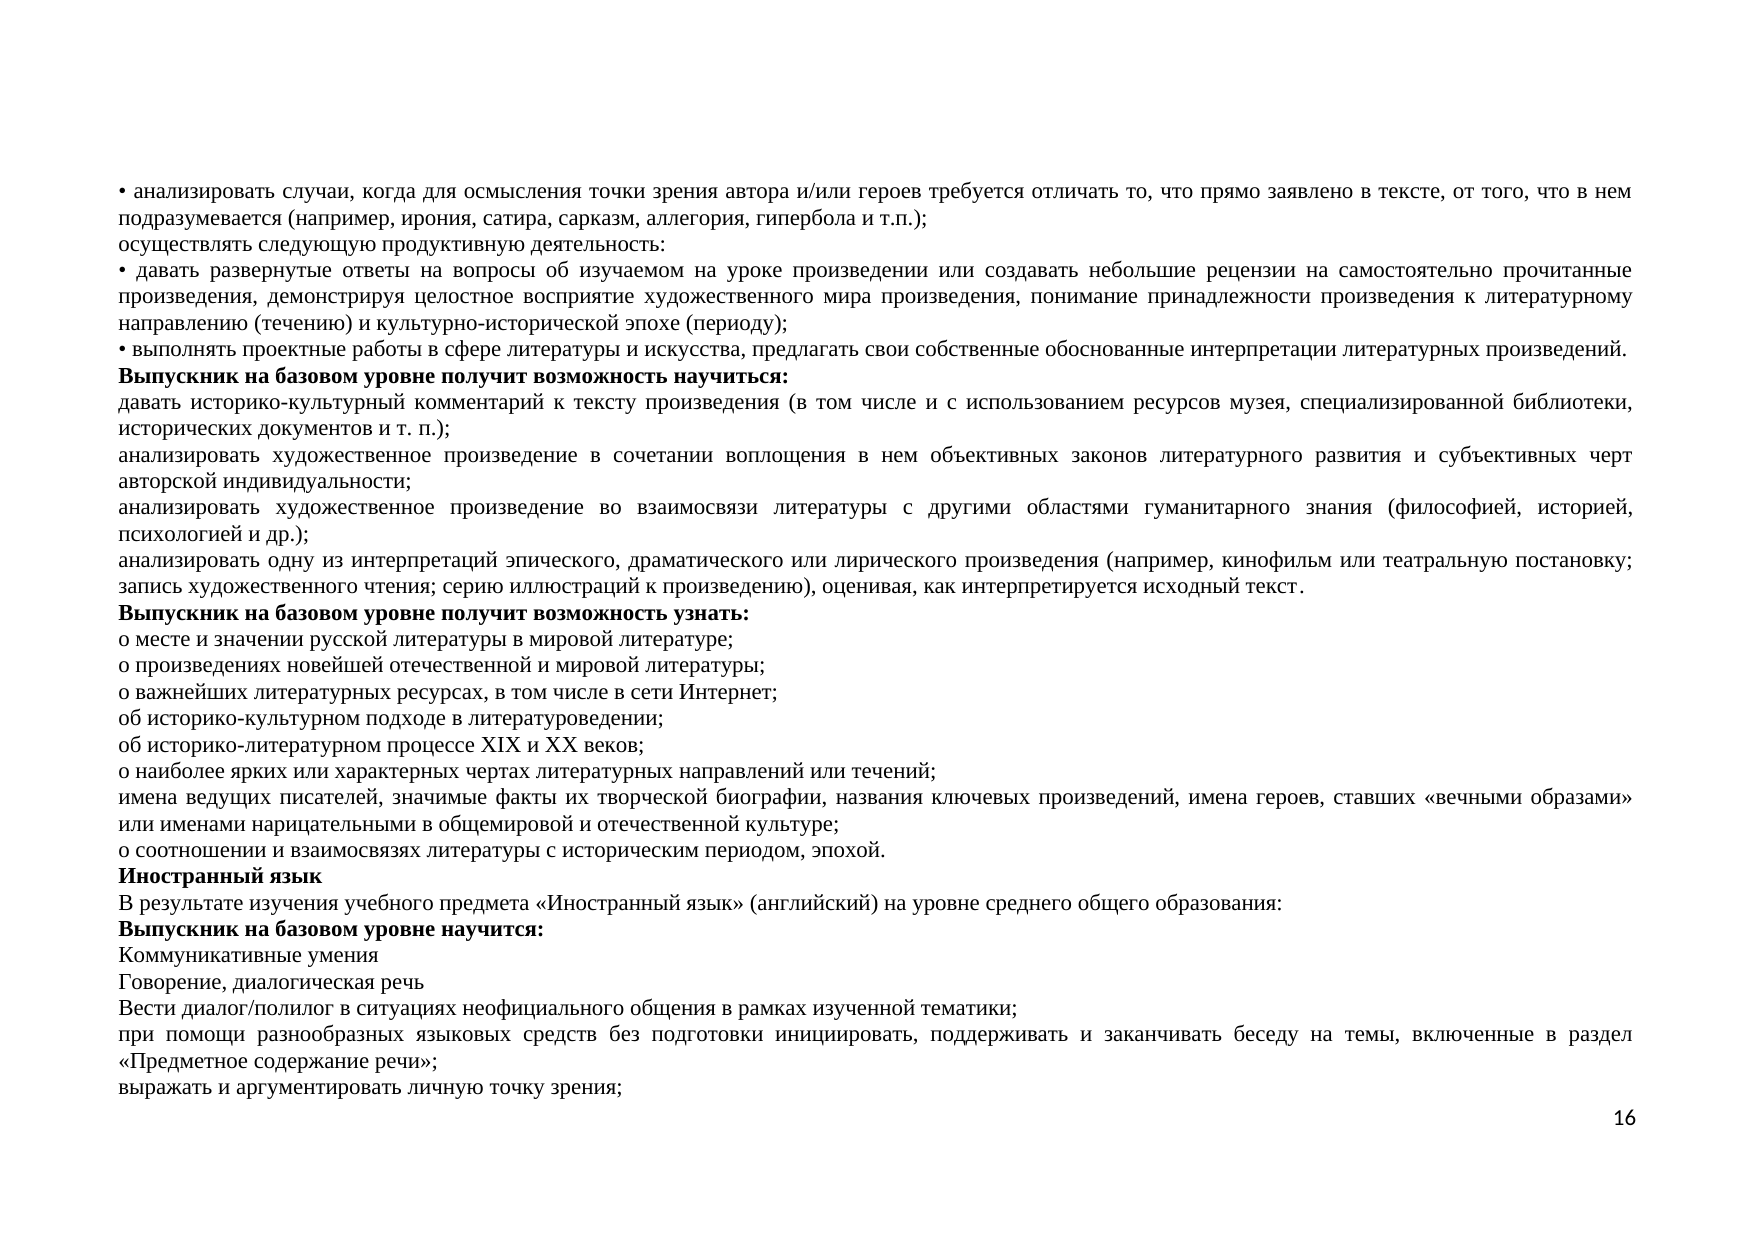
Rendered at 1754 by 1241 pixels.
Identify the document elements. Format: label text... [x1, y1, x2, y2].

text • давать развернутые ответы на вопросы об изучаемом на уроке произведении или создавать небольшие рецензии на самостоятельно прочитанные произведения, демонстрируя целостное восприятие художественного мира произведения, понимание принадлежности произведения к литературному направлению (течению) и культурно-исторической эпохе (периоду); [118, 256, 1636, 335]
text о важнейших литературных ресурсах, в том числе в сети Интернет; [118, 678, 1636, 704]
text анализировать художественное произведение во взаимосвязи литературы с другими областями гуманитарного знания (философией, историей, психологией и др.); [118, 493, 1636, 546]
text имена ведущих писателей, значимые факты их творческой биографии, названия ключевых произведений, имена героев, ставших «вечными образами» или именами нарицательными в общемировой и отечественной культуре; [118, 783, 1636, 836]
text Говорение, диалогическая речь [118, 968, 1636, 994]
text • выполнять проектные работы в сфере литературы и искусства, предлагать свои собственные обоснованные интерпретации литературных произведений. [118, 335, 1636, 362]
text о месте и значении русской литературы в мировой литературе; [118, 625, 1636, 652]
text Коммуникативные умения [118, 941, 1636, 968]
text выражать и аргументировать личную точку зрения; [118, 1073, 1636, 1099]
text об историко-культурном подходе в литературоведении; [118, 704, 1636, 731]
text осуществлять следующую продуктивную деятельность: [118, 230, 1636, 256]
text Вести диалог/полилог в ситуациях неофициального общения в рамках изученной тематики; [118, 994, 1636, 1021]
text Выпускник на базовом уровне получит возможность узнать: [118, 599, 1636, 625]
text о соотношении и взаимосвязях литературы с историческим периодом, эпохой. [118, 836, 1636, 862]
text Иностранный язык [118, 862, 1636, 889]
text Выпускник на базовом уровне научится: [118, 915, 1636, 941]
text об историко-литературном процессе XIX и XX веков; [118, 731, 1636, 757]
text Выпускник на базовом уровне получит возможность научиться: [118, 362, 1636, 388]
text анализировать художественное произведение в сочетании воплощения в нем объективных законов литературного развития и субъективных черт авторской индивидуальности; [118, 441, 1636, 493]
text о наиболее ярких или характерных чертах литературных направлений или течений; [118, 757, 1636, 783]
text о произведениях новейшей отечественной и мировой литературы; [118, 652, 1636, 678]
text при помощи разнообразных языковых средств без подготовки инициировать, поддерживать и заканчивать беседу на темы, включенные в раздел «Предметное содержание речи»; [118, 1021, 1636, 1073]
text давать историко-культурный комментарий к тексту произведения (в том числе и с использованием ресурсов музея, специализированной библиотеки, исторических документов и т. п.); [118, 388, 1636, 441]
text В результате изучения учебного предмета «Иностранный язык» (английский) на уровне среднего общего образования: [118, 889, 1636, 915]
text анализировать одну из интерпретаций эпического, драматического или лирического произведения (например, кинофильм или театральную постановку; запись художественного чтения; серию иллюстраций к произведению), оценивая, как интерпретируется исходный текст. [118, 546, 1636, 599]
text • анализировать случаи, когда для осмысления точки зрения автора и/или героев требуется отличать то, что прямо заявлено в тексте, от того, что в нем подразумевается (например, ирония, сатира, сарказм, аллегория, гипербола и т.п.); [118, 177, 1636, 230]
